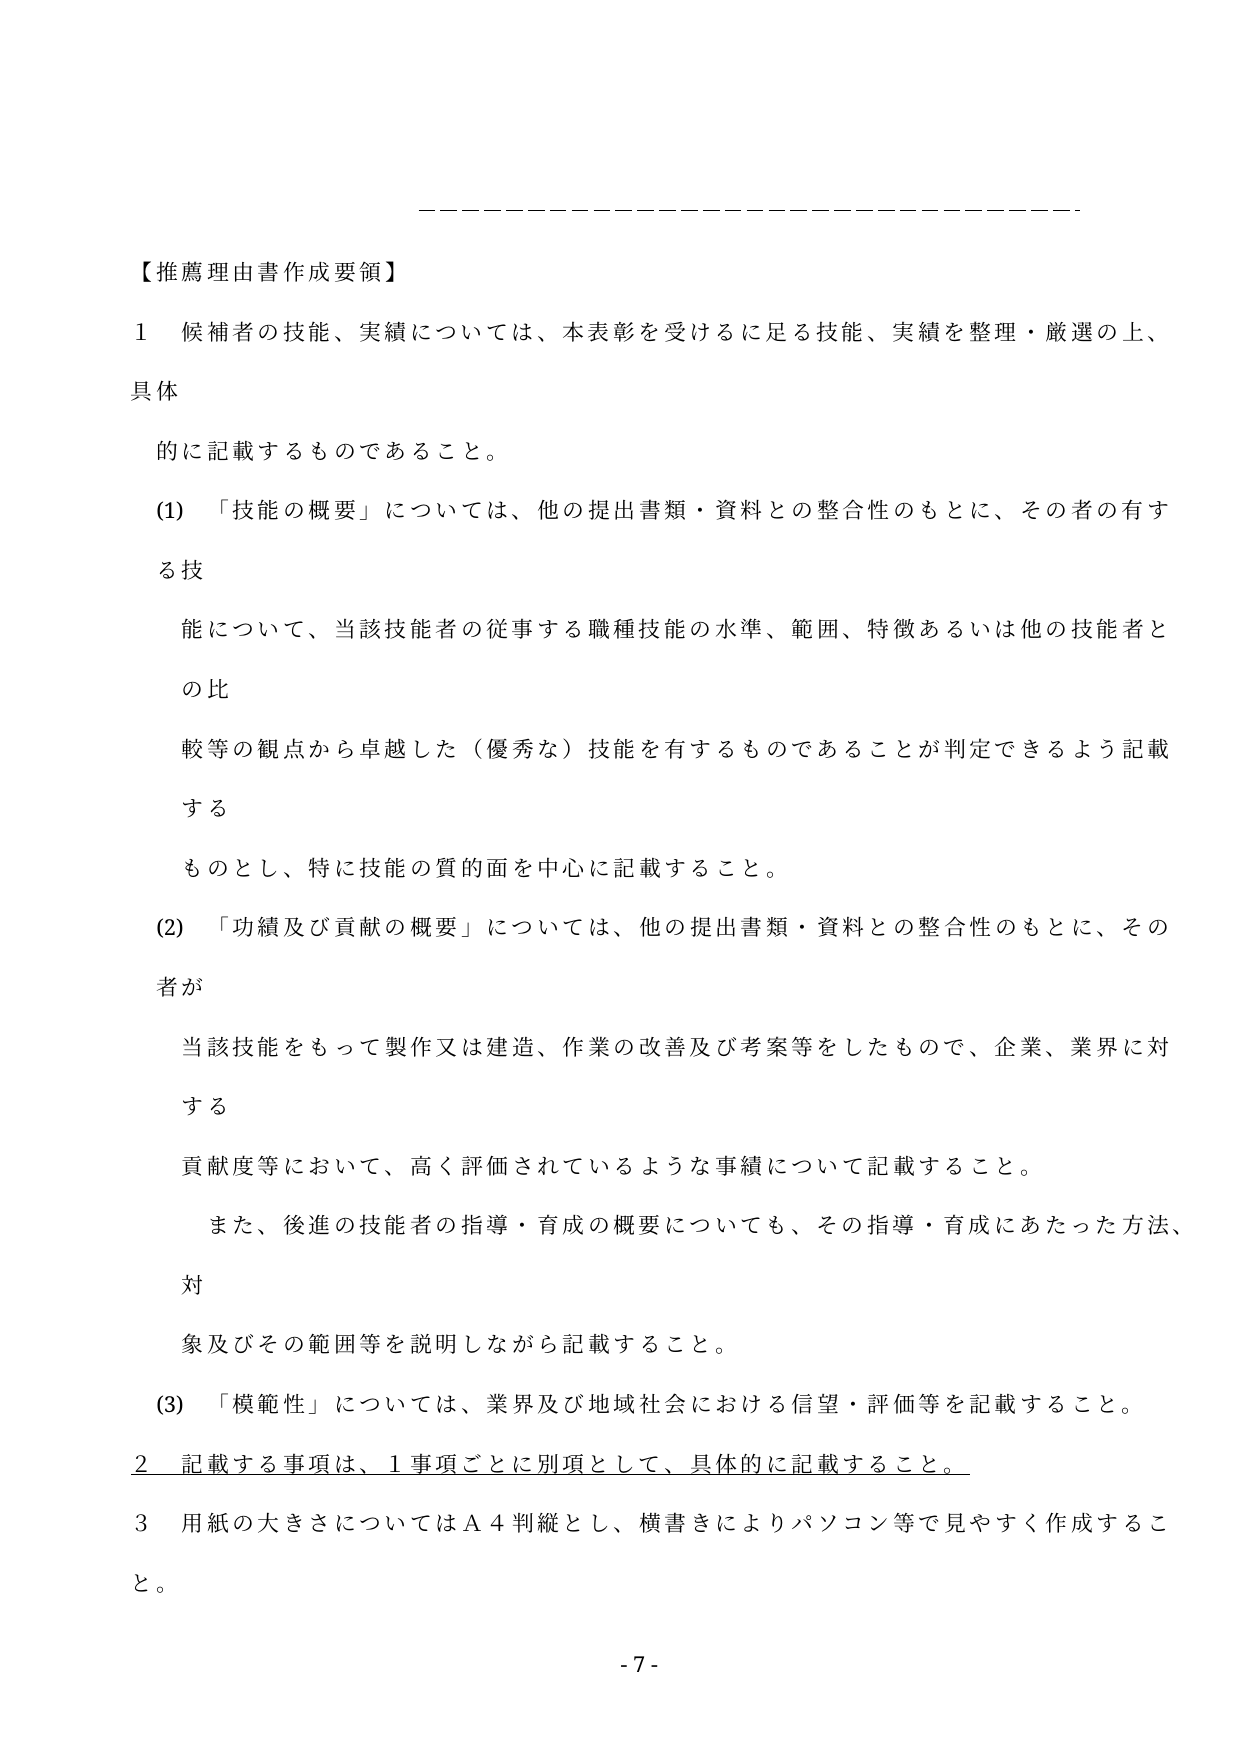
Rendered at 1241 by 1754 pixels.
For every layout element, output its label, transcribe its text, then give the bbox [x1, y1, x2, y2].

text １ 候補者の技能、実績については、本表彰を受けるに足る技能、実績を整理・厳選の上、具体 [127, 301, 1173, 420]
text 貢献度等において、高く評価されているような事績について記載すること。 [172, 1135, 1173, 1194]
text (2) 「功績及び貢献の概要」については、他の提出書類・資料との整合性のもとに、その者が [150, 896, 1173, 1016]
text ２ 記載する事項は、１事項ごとに別項として、具体的に記載すること。 [127, 1433, 1173, 1492]
text 象及びその範囲等を説明しながら記載すること。 [172, 1313, 1173, 1373]
text (3) 「模範性」については、業界及び地域社会における信望・評価等を記載すること。 [150, 1373, 1173, 1433]
text 能について、当該技能者の従事する職種技能の水準、範囲、特徴あるいは他の技能者との比 [172, 598, 1173, 718]
text 【推薦理由書作成要領】 [127, 241, 1173, 301]
text 当該技能をもって製作又は建造、作業の改善及び考案等をしたもので、企業、業界に対する [172, 1016, 1173, 1135]
text (1) 「技能の概要」については、他の提出書類・資料との整合性のもとに、その者の有する技 [150, 479, 1173, 598]
text 的に記載するものであること。 [150, 420, 1173, 479]
text ものとし、特に技能の質的面を中心に記載すること。 [172, 837, 1173, 896]
text また、後進の技能者の指導・育成の概要についても、その指導・育成にあたった方法、対 [172, 1194, 1173, 1313]
text ３ 用紙の大きさについてはＡ４判縦とし、横書きによりパソコン等で見やすく作成すること。 [127, 1492, 1173, 1611]
table_header [419, 210, 1079, 241]
text 較等の観点から卓越した（優秀な）技能を有するものであることが判定できるよう記載する [172, 718, 1173, 837]
